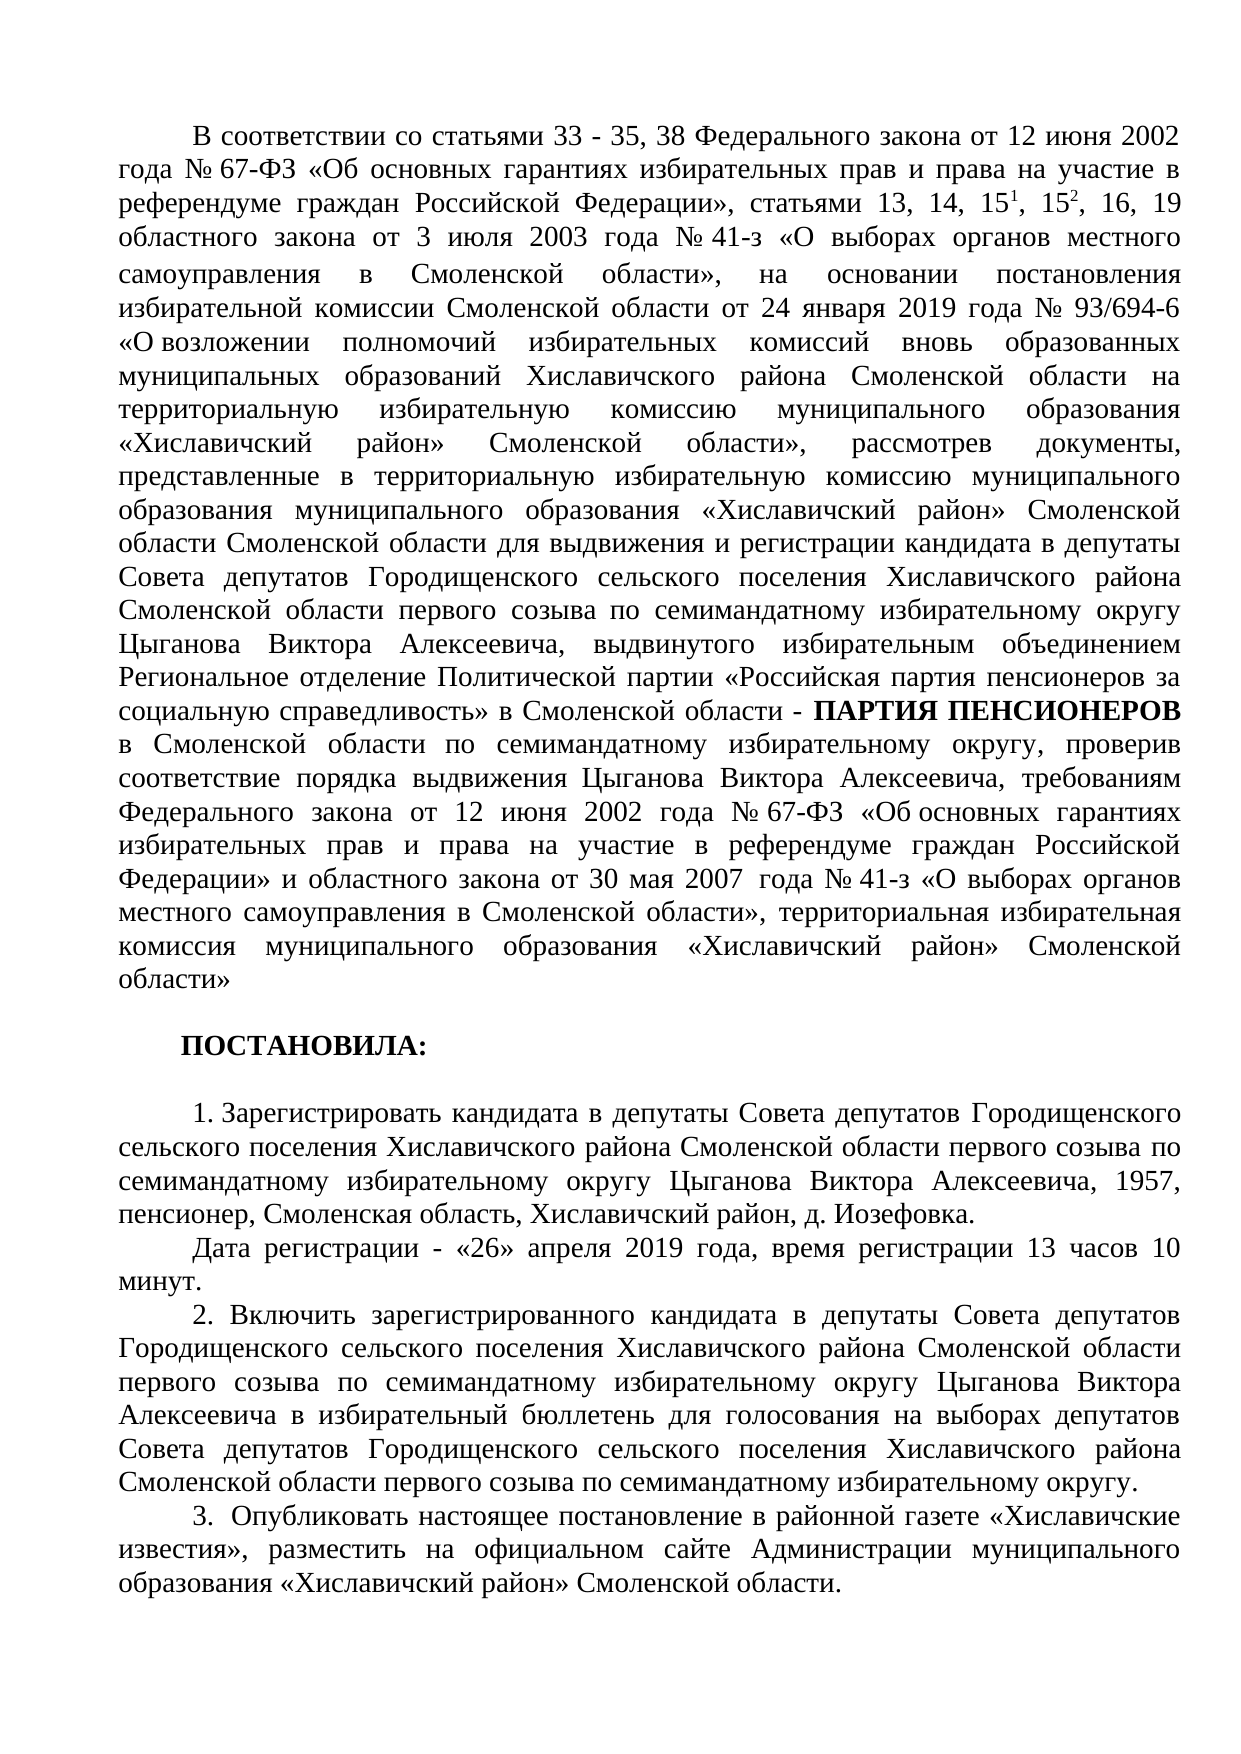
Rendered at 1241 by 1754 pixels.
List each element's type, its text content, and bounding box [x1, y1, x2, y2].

text Дата регистрации - «26» апреля 2019 года, время регистрации 13 часов 10 минут. [118, 1230, 1181, 1297]
text 3. Опубликовать настоящее постановление в районной газете «Хиславичские известия», разместить на официальном сайте Администрации муниципального образования «Хиславичский район» Смоленской области. [118, 1498, 1181, 1599]
text 1. Зарегистрировать кандидата в депутаты Совета депутатов Городищенского сельского поселения Хиславичского района Смоленской области первого созыва по семимандатному избирательному округу Цыганова Виктора Алексеевича, 1957, пенсионер, Смоленская область, Хиславичский район, д. Иозефовка. [118, 1096, 1181, 1230]
text ПОСТАНОВИЛА: [118, 1028, 1181, 1062]
text 2. Включить зарегистрированного кандидата в депутаты Совета депутатов Городищенского сельского поселения Хиславичского района Смоленской области первого созыва по семимандатному избирательному округу Цыганова Виктора Алексеевича в избирательный бюллетень для голосования на выборах депутатов Совета депутатов Городищенского сельского поселения Хиславичского района Смоленской области первого созыва по семимандатному избирательному округу. [118, 1297, 1181, 1498]
subtitle В соответствии со статьями 33 - 35, 38 Федерального закона от 12 июня 2002 года № 67-ФЗ «Об основных гарантиях избирательных прав и права на участие в референдуме граждан Российской Федерации», статьями 13, 14, 151, 152, 16, 19 областного закона от 3 июля 2003 года № 41-з «О выборах органов местного самоуправления в Смоленской области», на основании постановления избирательной комиссии Смоленской области от 24 января 2019 года № 93/694-6 «О возложении полномочий избирательных комиссий вновь образованных муниципальных образований Хиславичского района Смоленской области на территориальную избирательную комиссию муниципального образования «Хиславичский район» Смоленской области», рассмотрев документы, представленные в территориальную избирательную комиссию муниципального образования муниципального образования «Хиславичский район» Смоленской области Смоленской области для выдвижения и регистрации кандидата в депутаты Совета депутатов Городищенского сельского поселения Хиславичского района Смоленской области первого созыва по семимандатному избирательному округу Цыганова Виктора Алексеевича, выдвинутого избирательным объединением Региональное отделение Политической партии «Российская партия пенсионеров за социальную справедливость» в Смоленской области - ПАРТИЯ ПЕНСИОНЕРОВ в Смоленской области по семимандатному избирательному округу, проверив соответствие порядка выдвижения Цыганова Виктора Алексеевича, требованиям Федерального закона от 12 июня 2002 года № 67-ФЗ «Об основных гарантиях избирательных прав и права на участие в референдуме граждан Российской Федерации» и областного закона от 30 мая 2007 года № 41-з «О выборах органов местного самоуправления в Смоленской области», территориальная избирательная комиссия муниципального образования «Хиславичский район» Смоленской области» [118, 118, 1181, 995]
